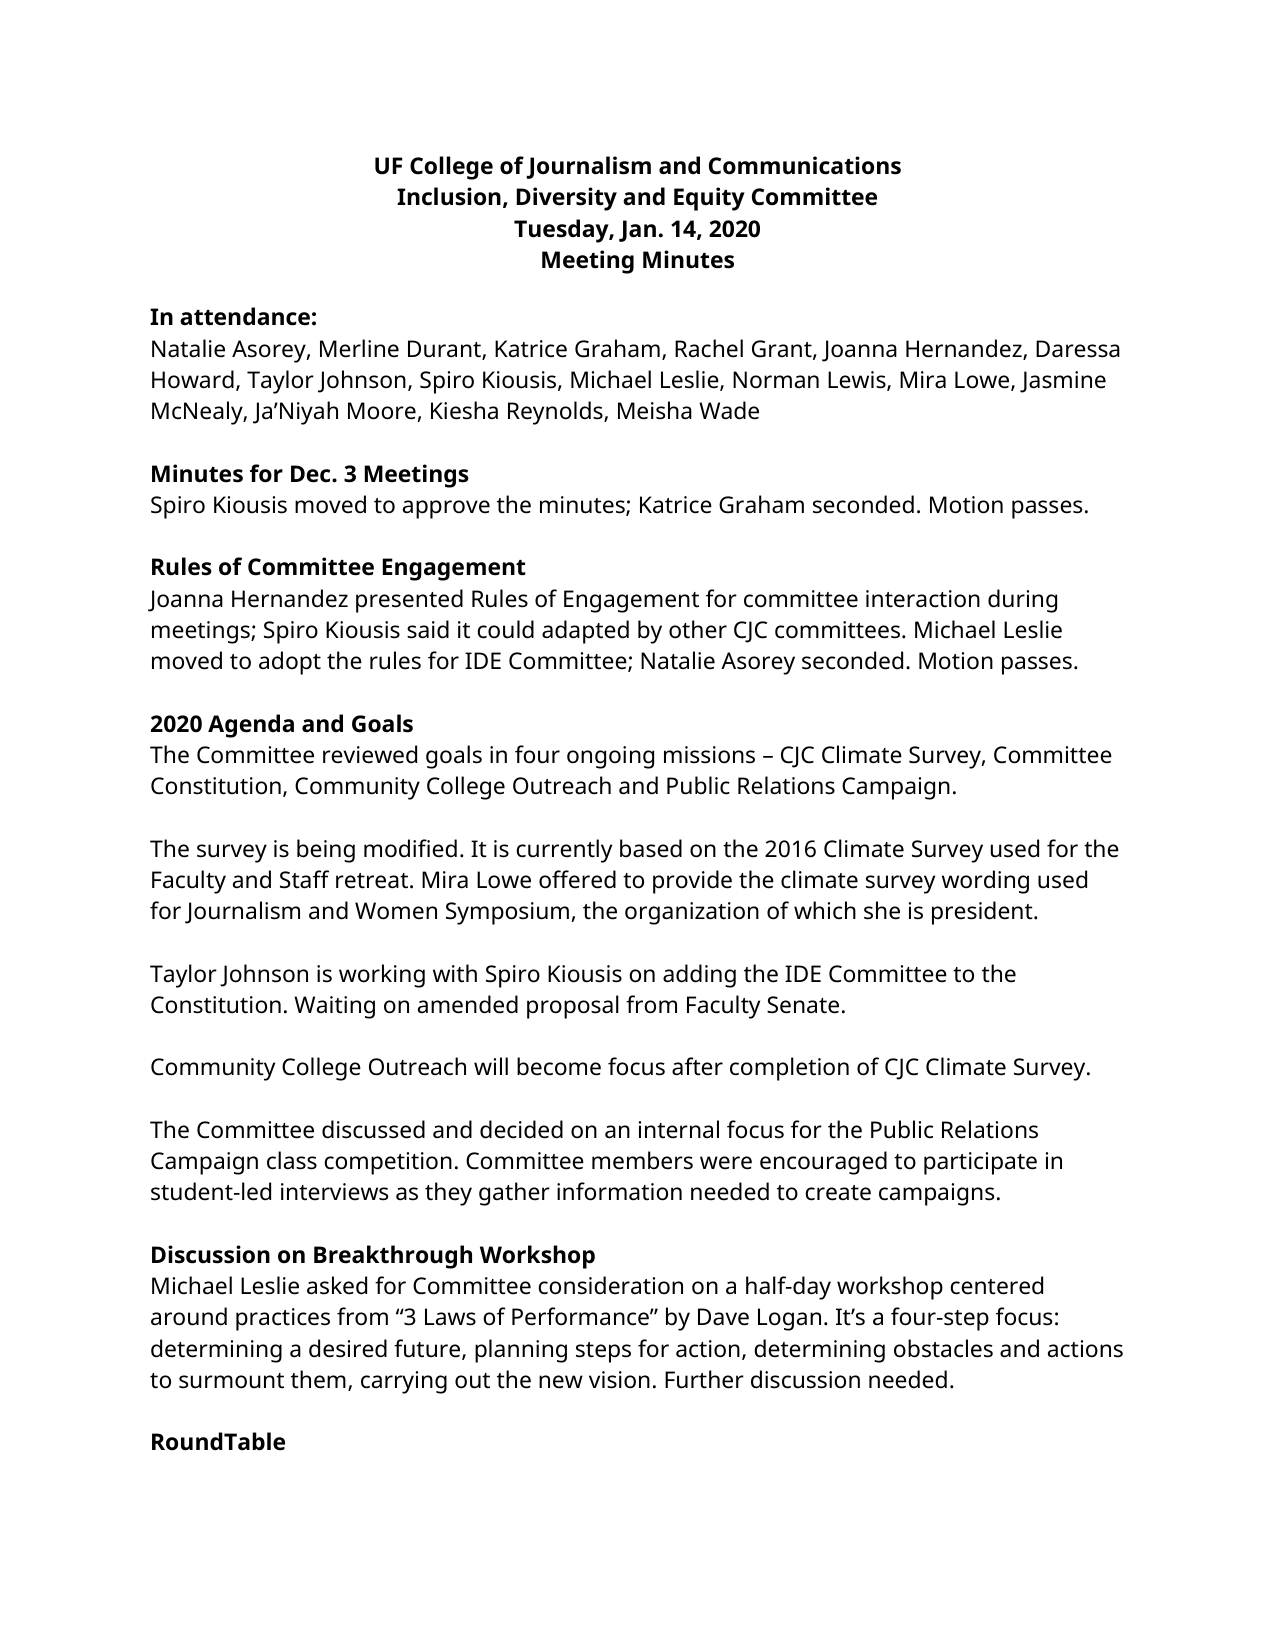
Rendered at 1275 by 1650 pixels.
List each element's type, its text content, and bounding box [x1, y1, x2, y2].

text 2020 Agenda and Goals [150, 708, 1125, 739]
text Spiro Kiousis moved to approve the minutes; Katrice Graham seconded. Motion passes. [150, 489, 1125, 520]
text Discussion on Breakthrough Workshop [150, 1239, 1125, 1270]
text Meeting Minutes [150, 244, 1125, 275]
text The Committee discussed and decided on an internal focus for the Public Relations Campaign class competition. Committee members were encouraged to participate in student-led interviews as they gather information needed to create campaigns. [150, 1114, 1125, 1208]
text Natalie Asorey, Merline Durant, Katrice Graham, Rachel Grant, Joanna Hernandez, Daressa Howard, Taylor Johnson, Spiro Kiousis, Michael Leslie, Norman Lewis, Mira Lowe, Jasmine McNealy, Ja’Niyah Moore, Kiesha Reynolds, Meisha Wade [150, 333, 1125, 426]
text Tuesday, Jan. 14, 2020 [150, 212, 1125, 244]
text Rules of Committee Engagement [150, 551, 1125, 583]
text Inclusion, Diversity and Equity Committee [150, 181, 1125, 212]
text In attendance: [150, 301, 1125, 333]
text Michael Leslie asked for Committee consideration on a half-day workshop centered around practices from “3 Laws of Performance” by Dave Logan. It’s a four-step focus: determining a desired future, planning steps for action, determining obstacles and actions to surmount them, carrying out the new vision. Further discussion needed. [150, 1270, 1125, 1395]
text Joanna Hernandez presented Rules of Engagement for committee interaction during meetings; Spiro Kiousis said it could adapted by other CJC committees. Michael Leslie moved to adopt the rules for IDE Committee; Natalie Asorey seconded. Motion passes. [150, 583, 1125, 676]
text The Committee reviewed goals in four ongoing missions – CJC Climate Survey, Committee Constitution, Community College Outreach and Public Relations Campaign. [150, 739, 1125, 801]
text RoundTable [150, 1426, 1125, 1458]
text UF College of Journalism and Communications [150, 150, 1125, 181]
text The survey is being modified. It is currently based on the 2016 Climate Survey used for the Faculty and Staff retreat. Mira Lowe offered to provide the climate survey wording used for Journalism and Women Symposium, the organization of which she is president. [150, 833, 1125, 926]
text Taylor Johnson is working with Spiro Kiousis on adding the IDE Committee to the Constitution. Waiting on amended proposal from Faculty Senate. [150, 958, 1125, 1020]
text Minutes for Dec. 3 Meetings [150, 458, 1125, 489]
text Community College Outreach will become focus after completion of CJC Climate Survey. [150, 1051, 1125, 1083]
